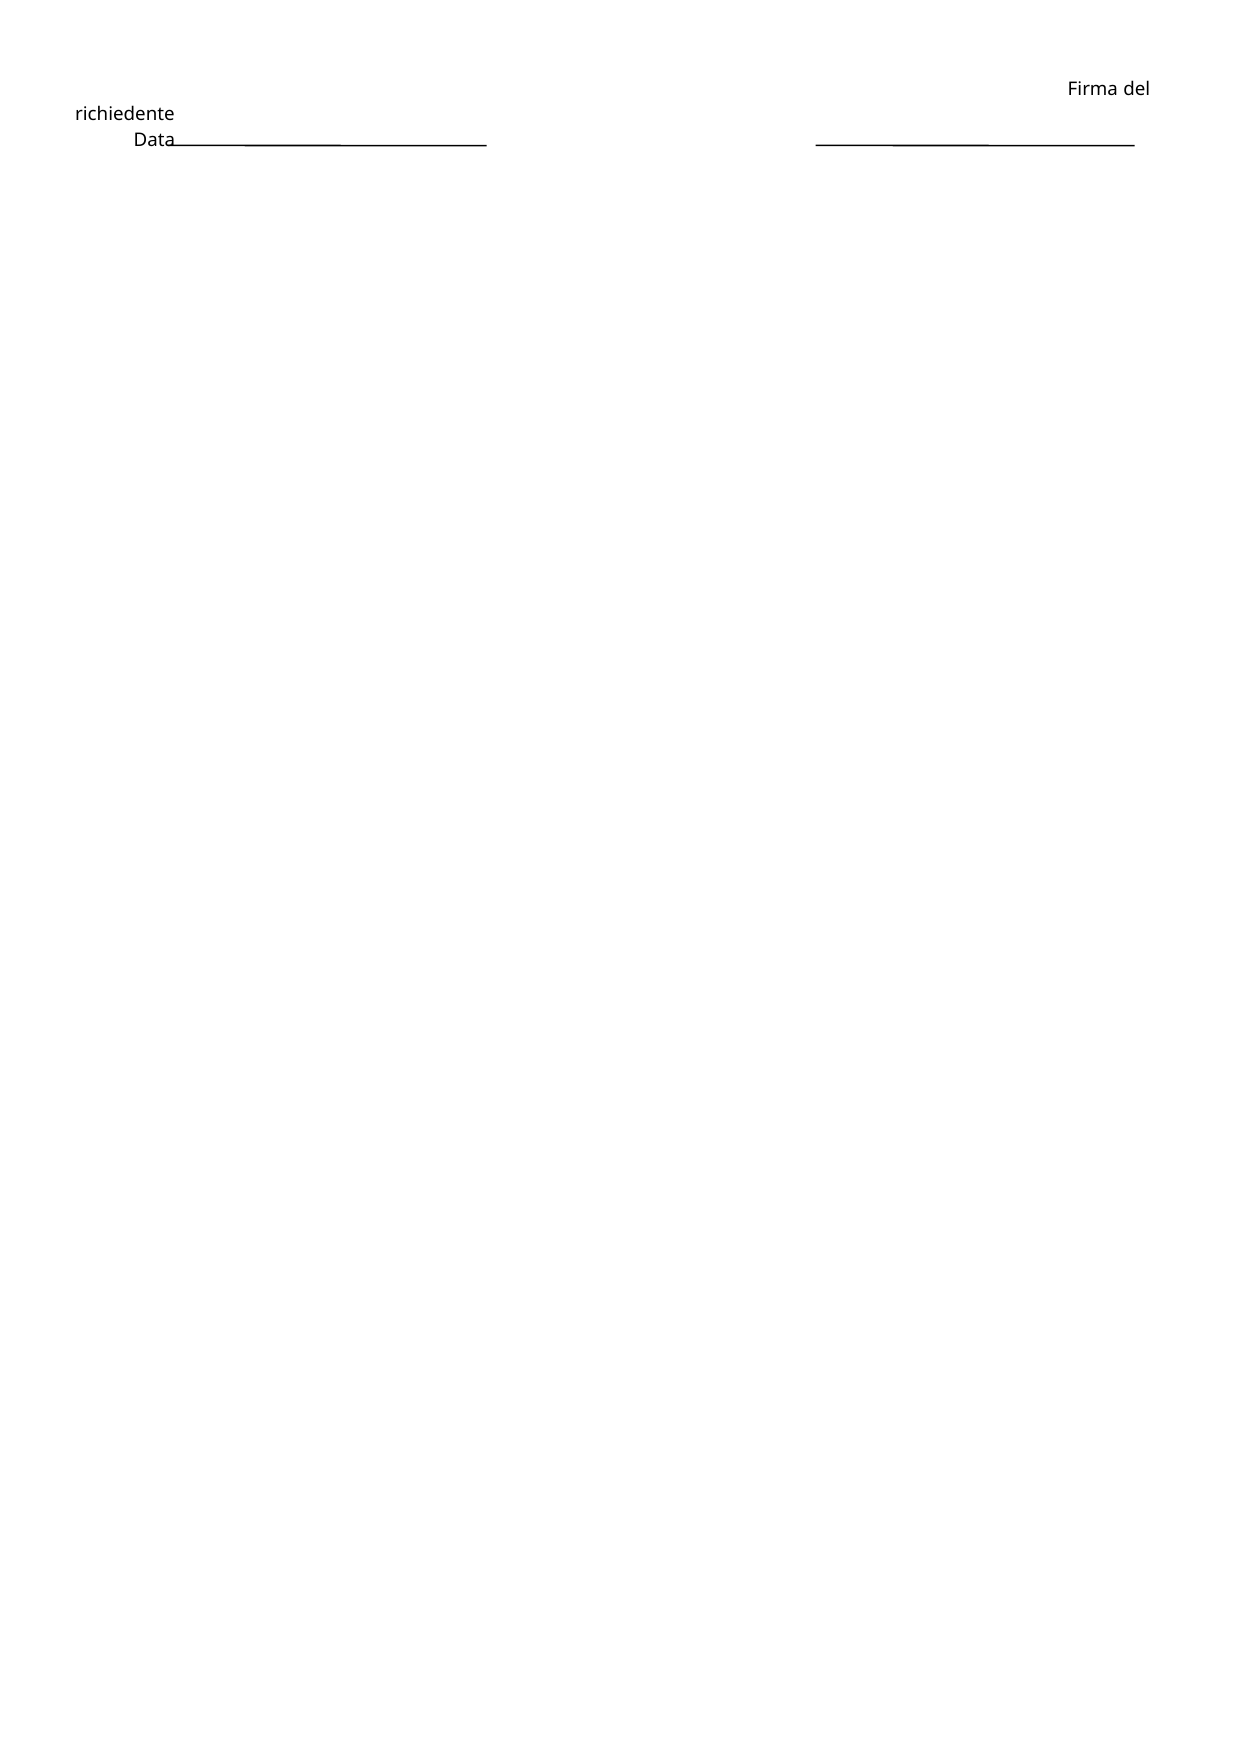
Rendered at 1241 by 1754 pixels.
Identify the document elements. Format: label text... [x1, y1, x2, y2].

text Firma del richiedente [75, 75, 1165, 126]
text Data [75, 126, 1165, 152]
